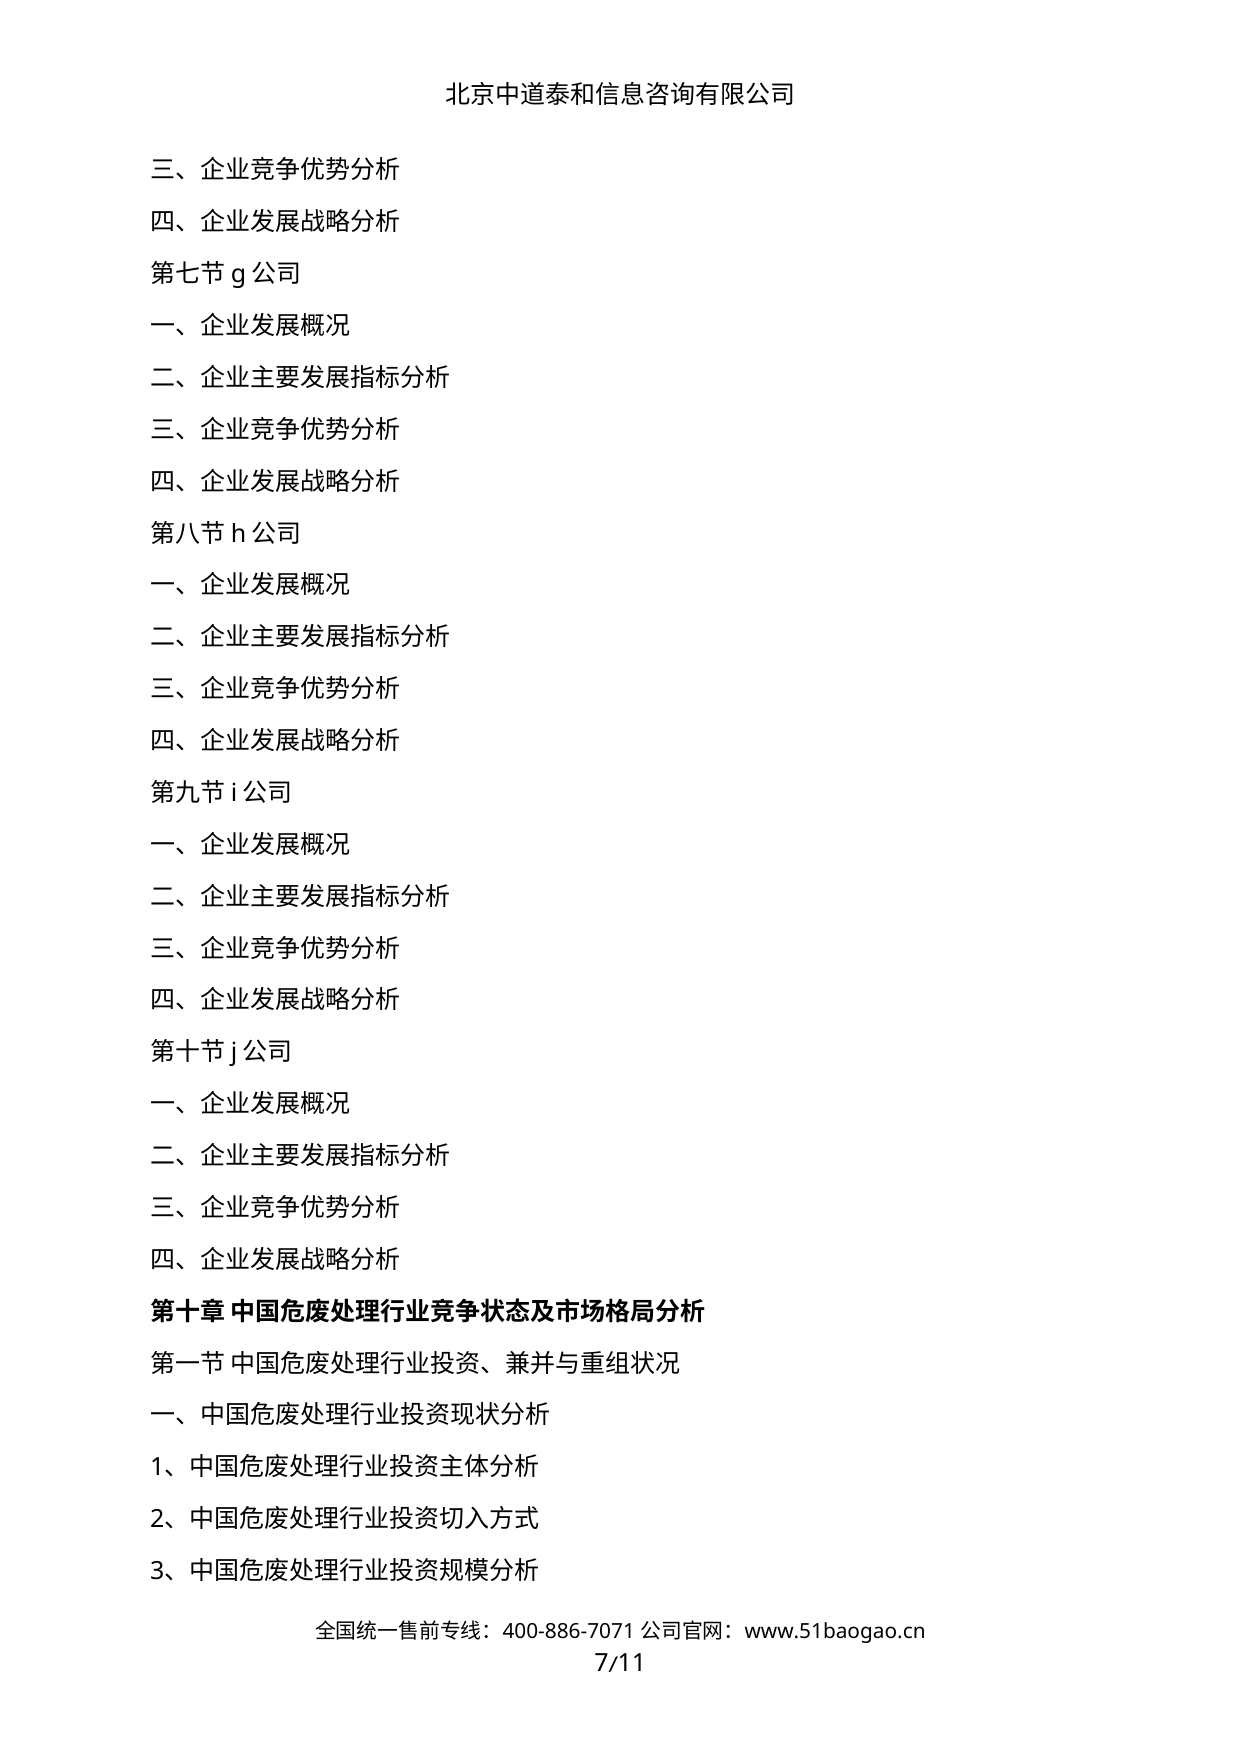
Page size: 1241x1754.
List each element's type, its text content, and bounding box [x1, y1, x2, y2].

text 三、企业竞争优势分析 [150, 409, 1090, 446]
text 一、中国危废处理行业投资现状分析 [150, 1395, 1090, 1431]
text 三、企业竞争优势分析 [150, 1187, 1090, 1224]
text 二、企业主要发展指标分析 [150, 357, 1090, 394]
text 四、企业发展战略分析 [150, 721, 1090, 757]
text 四、企业发展战略分析 [150, 461, 1090, 497]
text 二、企业主要发展指标分析 [150, 617, 1090, 653]
text 一、企业发展概况 [150, 824, 1090, 861]
text 一、企业发展概况 [150, 565, 1090, 601]
text 第十章 中国危废处理行业竞争状态及市场格局分析 [150, 1291, 1090, 1327]
text 四、企业发展战略分析 [150, 980, 1090, 1016]
text 一、企业发展概况 [150, 306, 1090, 342]
text 四、企业发展战略分析 [150, 202, 1090, 238]
text 第八节 h公司 [150, 513, 1090, 549]
text 二、企业主要发展指标分析 [150, 876, 1090, 912]
text 第九节 i公司 [150, 772, 1090, 809]
text 二、企业主要发展指标分析 [150, 1136, 1090, 1172]
text 3、中国危废处理行业投资规模分析 [150, 1551, 1090, 1587]
text 第一节 中国危废处理行业投资、兼并与重组状况 [150, 1343, 1090, 1379]
text 第七节 g公司 [150, 254, 1090, 290]
text 三、企业竞争优势分析 [150, 669, 1090, 705]
text 四、企业发展战略分析 [150, 1239, 1090, 1276]
text 三、企业竞争优势分析 [150, 928, 1090, 964]
text 一、企业发展概况 [150, 1084, 1090, 1120]
text 2、中国危废处理行业投资切入方式 [150, 1499, 1090, 1535]
text 三、企业竞争优势分析 [150, 150, 1090, 186]
text 1、中国危废处理行业投资主体分析 [150, 1447, 1090, 1483]
text 第十节 j公司 [150, 1032, 1090, 1068]
